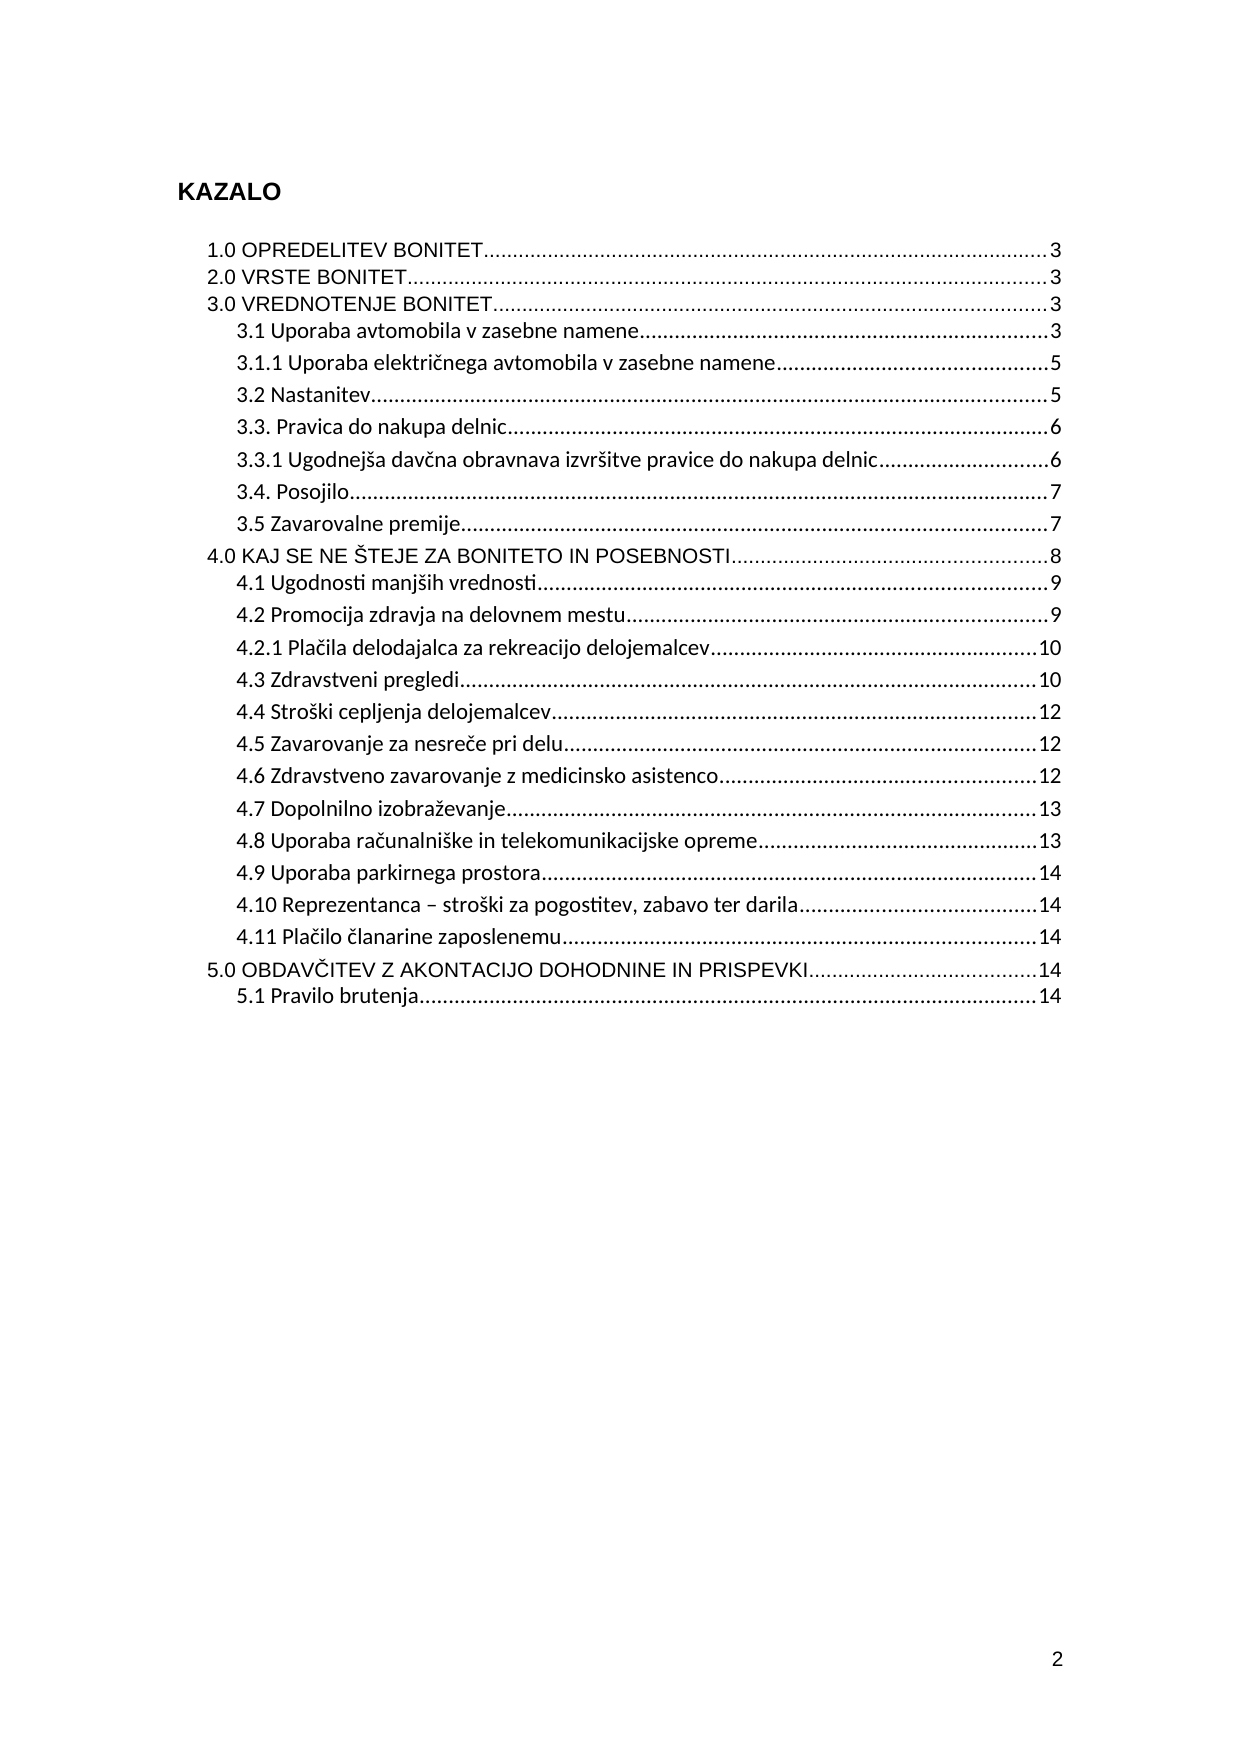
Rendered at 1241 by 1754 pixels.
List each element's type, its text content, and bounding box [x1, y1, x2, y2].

text 4.11 Plačilo članarine zaposlenemu 14 [236, 922, 1063, 950]
text 1.0 OPREDELITEV BONITET 3 [207, 235, 1063, 262]
text 5.0 OBDAVČITEV Z AKONTACIJO DOHODNINE IN PRISPEVKI 14 [207, 954, 1063, 982]
text 4.5 Zavarovanje za nesreče pri delu 12 [236, 729, 1063, 757]
text 4.6 Zdravstveno zavarovanje z medicinsko asistenco 12 [236, 761, 1063, 789]
text 4.4 Stroški cepljenja delojemalcev 12 [236, 697, 1063, 725]
text 4.1 Ugodnosti manjših vrednosti 9 [236, 568, 1063, 596]
text 3.3. Pravica do nakupa delnic 6 [236, 412, 1063, 441]
text 3.3.1 Ugodnejša davčna obravnava izvršitve pravice do nakupa delnic 6 [236, 445, 1063, 473]
text 4.0 KAJ SE NE ŠTEJE ZA BONITETO IN POSEBNOSTI 8 [207, 541, 1063, 568]
text 4.7 Dopolnilno izobraževanje 13 [236, 794, 1063, 822]
text 4.9 Uporaba parkirnega prostora 14 [236, 858, 1063, 886]
text 2.0 VRSTE BONITET 3 [207, 262, 1063, 289]
text 3.2 Nastanitev 5 [236, 380, 1063, 408]
text 5.1 Pravilo brutenja 14 [236, 982, 1063, 1010]
text 3.5 Zavarovalne premije 7 [236, 509, 1063, 537]
text 4.8 Uporaba računalniške in telekomunikacijske opreme 13 [236, 826, 1063, 854]
text 3.1.1 Uporaba električnega avtomobila v zasebne namene 5 [236, 348, 1063, 376]
text 4.2 Promocija zdravja na delovnem mestu 9 [236, 601, 1063, 628]
text 3.4. Posojilo 7 [236, 477, 1063, 505]
text 4.2.1 Plačila delodajalca za rekreacijo delojemalcev 10 [236, 633, 1063, 661]
text KAZALO [177, 177, 1063, 206]
text 4.3 Zdravstveni pregledi 10 [236, 665, 1063, 693]
text 3.1 Uporaba avtomobila v zasebne namene 3 [236, 316, 1063, 344]
text 4.10 Reprezentanca – stroški za pogostitev, zabavo ter darila 14 [236, 890, 1063, 918]
text 3.0 VREDNOTENJE BONITET 3 [207, 289, 1063, 316]
